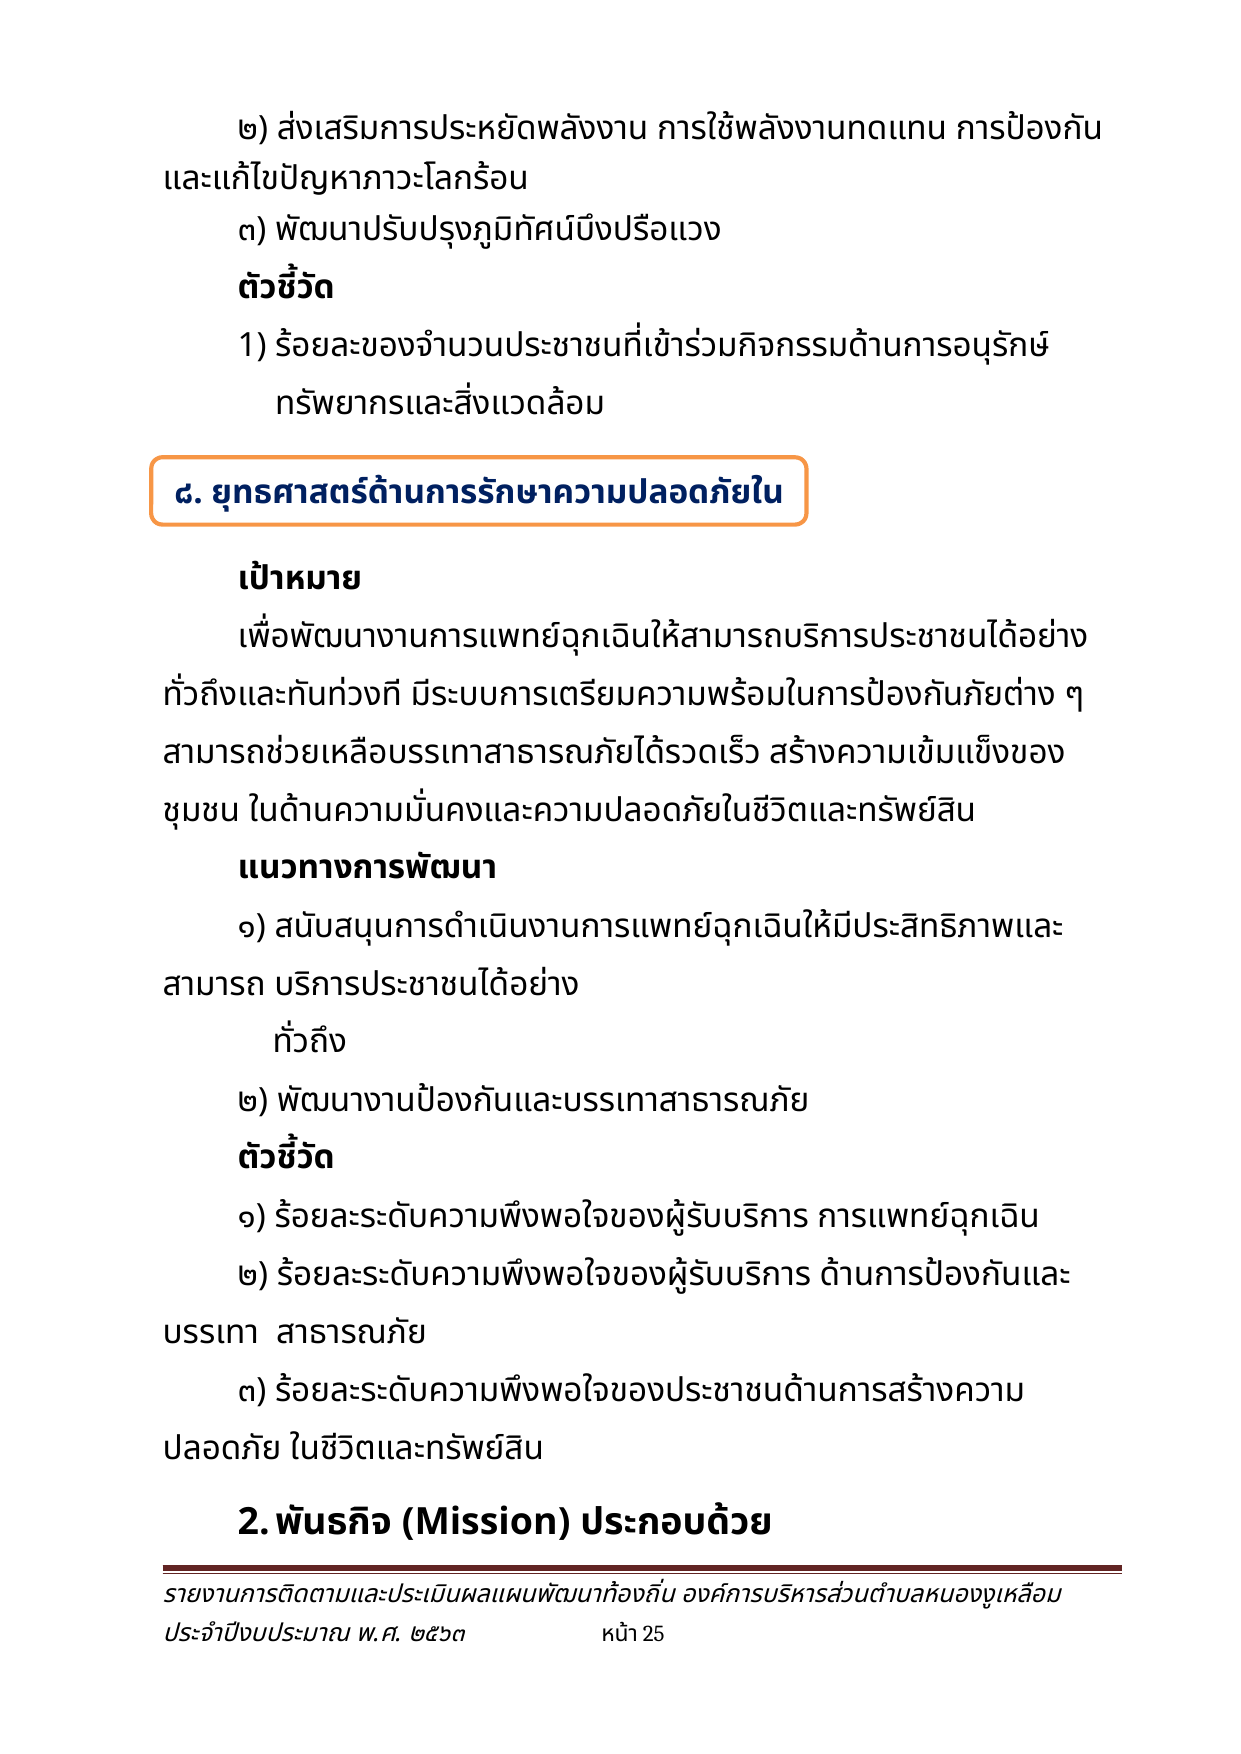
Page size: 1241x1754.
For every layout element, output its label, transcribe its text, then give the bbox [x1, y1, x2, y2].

text ๓) พัฒนาปรับปรุงภูมิทัศน์บึงปรือแวง [162, 204, 1122, 255]
text เพื่อพัฒนางานการแพทย์ฉุกเฉินให้สามารถบริการประชาชนได้อย่างทั่วถึงและทันท่วงที มีระบบการเตรียมความพร้อมในการป้องกันภัยต่าง ๆ สามารถช่วยเหลือบรรเทาสาธารณภัยได้รวดเร็ว สร้างความเข้มแข็งของชุมชน ในด้านความมั่นคงและความปลอดภัยในชีวิตและทรัพย์สิน [162, 612, 1122, 836]
text ๑) สนับสนุนการดำเนินงานการแพทย์ฉุกเฉินให้มีประสิทธิภาพและสามารถ บริการประชาชนได้อย่าง [162, 901, 1122, 1010]
text แนวทางการพัฒนา [162, 843, 1122, 894]
text ๒) พัฒนางานป้องกันและบรรเทาสาธารณภัย [162, 1075, 1122, 1126]
list พันธกิจ (Mission) ประกอบด้วย [237, 1495, 1122, 1552]
text ๒) ส่งเสริมการประหยัดพลังงาน การใช้พลังงานทดแทน การป้องกัน และแก้ไขปัญหาภาวะโลกร้อน [162, 103, 1122, 204]
text ๒) ร้อยละระดับความพึงพอใจของผู้รับบริการ ด้านการป้องกันและบรรเทา สาธารณภัย [162, 1249, 1122, 1358]
text ตัวชี้วัด [162, 263, 1122, 313]
list ร้อยละของจำนวนประชาชนที่เข้าร่วมกิจกรรมด้านการอนุรักษ์ทรัพยากรและสิ่งแวดล้อม [237, 321, 1122, 429]
text ทั่วถึง [162, 1017, 1122, 1068]
text ๑) ร้อยละระดับความพึงพอใจของผู้รับบริการ การแพทย์ฉุกเฉิน [162, 1191, 1122, 1242]
text ตัวชี้วัด [162, 1133, 1122, 1184]
text เป้าหมาย [162, 554, 1122, 604]
text ๓) ร้อยละระดับความพึงพอใจของประชาชนด้านการสร้างความปลอดภัย ในชีวิตและทรัพย์สิน [162, 1366, 1122, 1474]
